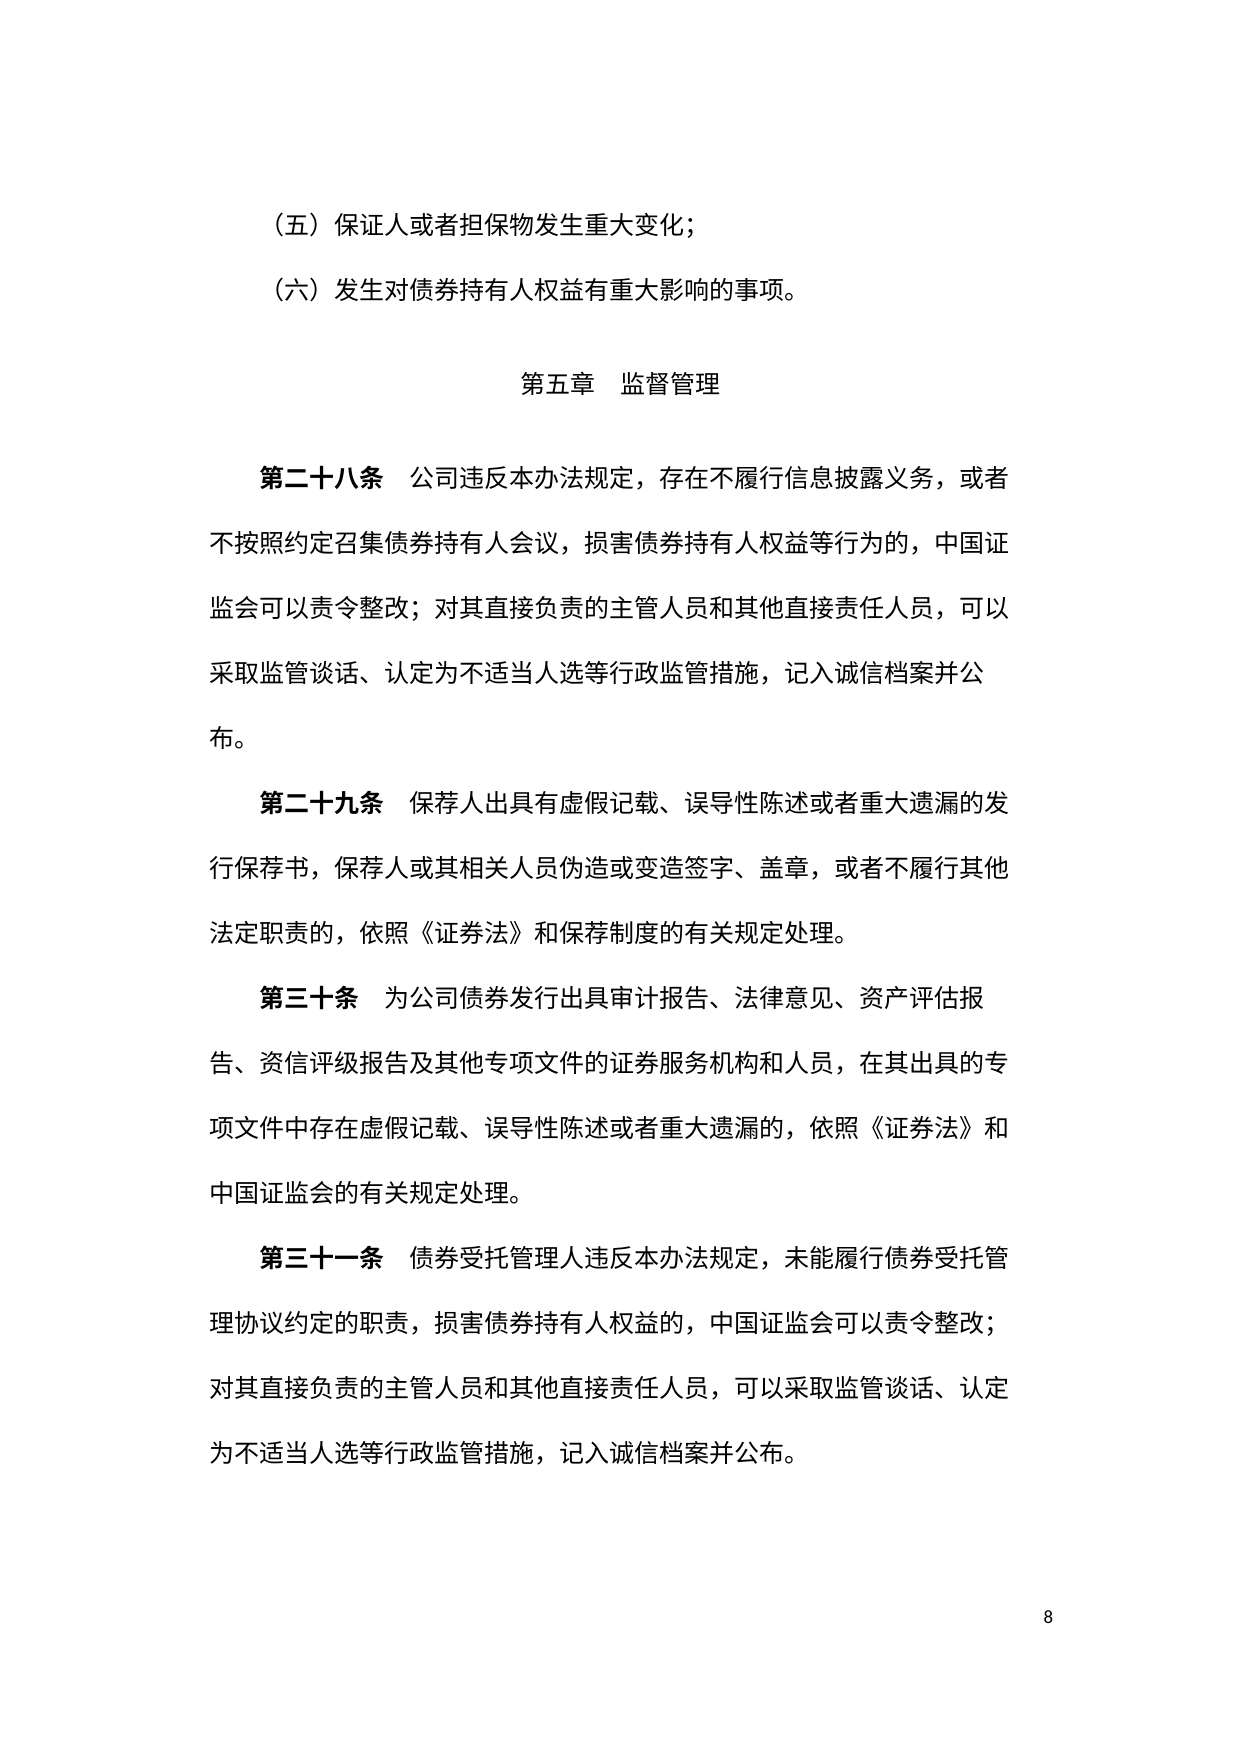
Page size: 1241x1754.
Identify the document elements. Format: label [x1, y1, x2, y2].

table_header [209, 162, 1031, 1514]
